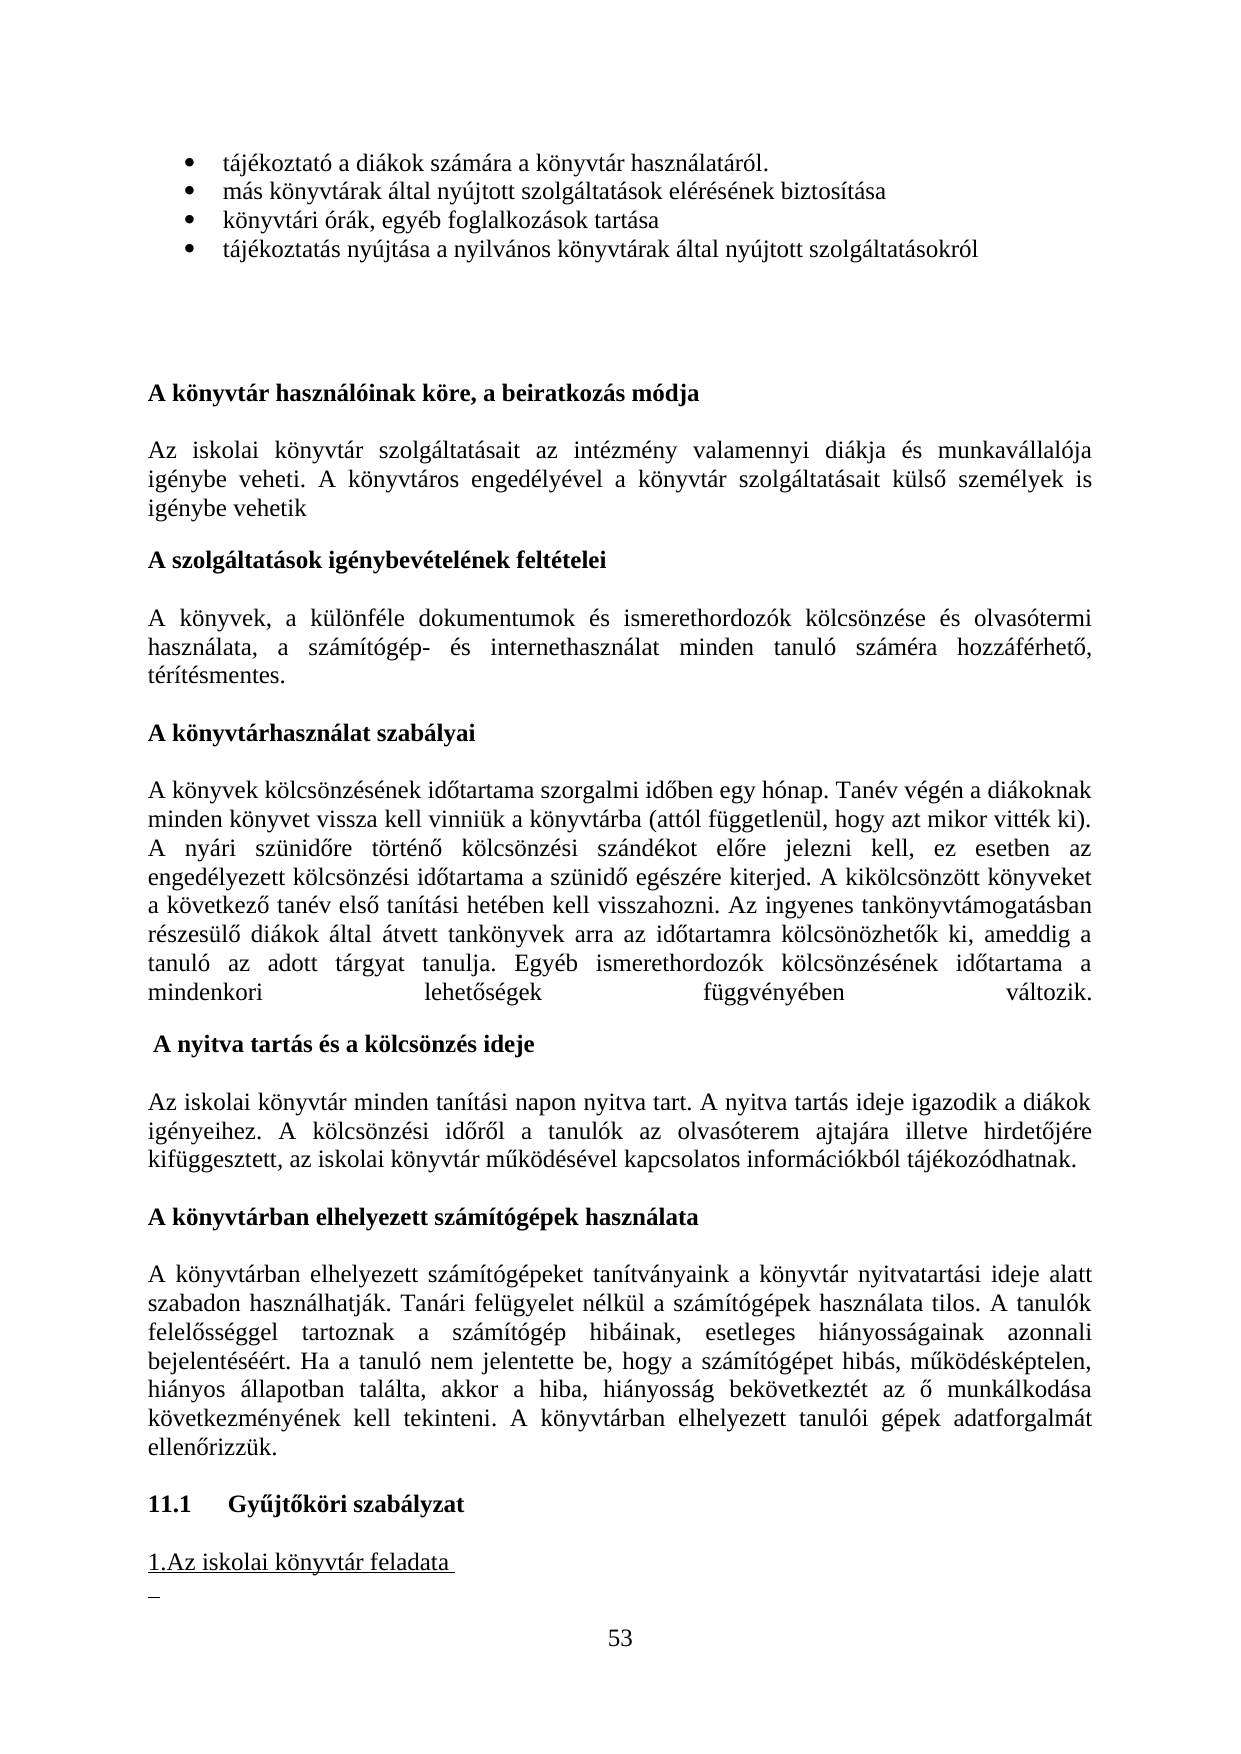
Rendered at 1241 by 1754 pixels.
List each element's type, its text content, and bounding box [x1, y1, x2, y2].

text A könyvek kölcsönzésének időtartama szorgalmi időben egy hónap. Tanév végén a diákoknak minden könyvet vissza kell vinniük a könyvtárba (attól függetlenül, hogy azt mikor vitték ki). A nyári szünidőre történő kölcsönzési szándékot előre jelezni kell, ez esetben az engedélyezett kölcsönzési időtartama a szünidő egészére kiterjed. A kikölcsönzött könyveket a következő tanév első tanítási hetében kell visszahozni. Az ingyenes tankönyvtámogatásban részesülő diákok által átvett tankönyvek arra az időtartamra kölcsönözhetők ki, ameddig a tanuló az adott tárgyat tanulja. Egyéb ismerethordozók kölcsönzésének időtartama a mindenkori lehetőségek függvényében változik. [148, 775, 1093, 1029]
text A könyvtárban elhelyezett számítógépek használata [148, 1202, 1093, 1231]
list könyvtári órák, egyéb foglalkozások tartása [185, 205, 1093, 234]
text A szolgáltatások igénybevételének feltételei [148, 545, 1093, 574]
text Az iskolai könyvtár minden tanítási napon nyitva tart. A nyitva tartás ideje igazodik a diákok igényeihez. A kölcsönzési időről a tanulók az olvasóterem ajtajára illetve hirdetőjére kifüggesztett, az iskolai könyvtár működésével kapcsolatos információkból tájékozódhatnak. [148, 1087, 1093, 1173]
list Gyűjtőköri szabályzat [148, 1489, 1093, 1518]
text A könyvtárban elhelyezett számítógépeket tanítványaink a könyvtár nyitvatartási ideje alatt szabadon használhatják. Tanári felügyelet nélkül a számítógépek használata tilos. A tanulók felelősséggel tartoznak a számítógép hibáinak, esetleges hiányosságainak azonnali bejelentéséért. Ha a tanuló nem jelentette be, hogy a számítógépet hibás, működésképtelen, hiányos állapotban találta, akkor a hiba, hiányosság bekövetkeztét az ő munkálkodása következményének kell tekinteni. A könyvtárban elhelyezett tanulói gépek adatforgalmát ellenőrizzük. [148, 1259, 1093, 1461]
text Az iskolai könyvtár szolgáltatásait az intézmény valamennyi diákja és munkavállalója igénybe veheti. A könyvtáros engedélyével a könyvtár szolgáltatásait külső személyek is igénybe vehetik [148, 435, 1093, 521]
text A könyvtár használóinak köre, a beiratkozás módja [148, 378, 1093, 406]
text A könyvtárhasználat szabályai [148, 718, 1093, 747]
text 1.Az iskolai könyvtár feladata [148, 1547, 1093, 1576]
list más könyvtárak által nyújtott szolgáltatások elérésének biztosítása [185, 176, 1093, 205]
text A nyitva tartás és a kölcsönzés ideje [148, 1029, 1093, 1058]
list tájékoztatás nyújtása a nyilvános könyvtárak által nyújtott szolgáltatásokról [185, 234, 1093, 263]
text A könyvek, a különféle dokumentumok és ismerethordozók kölcsönzése és olvasótermi használata, a számítógép- és internethasználat minden tanuló száméra hozzáférhető, térítésmentes. [148, 603, 1093, 689]
list tájékoztató a diákok számára a könyvtár használatáról. [185, 148, 1093, 176]
